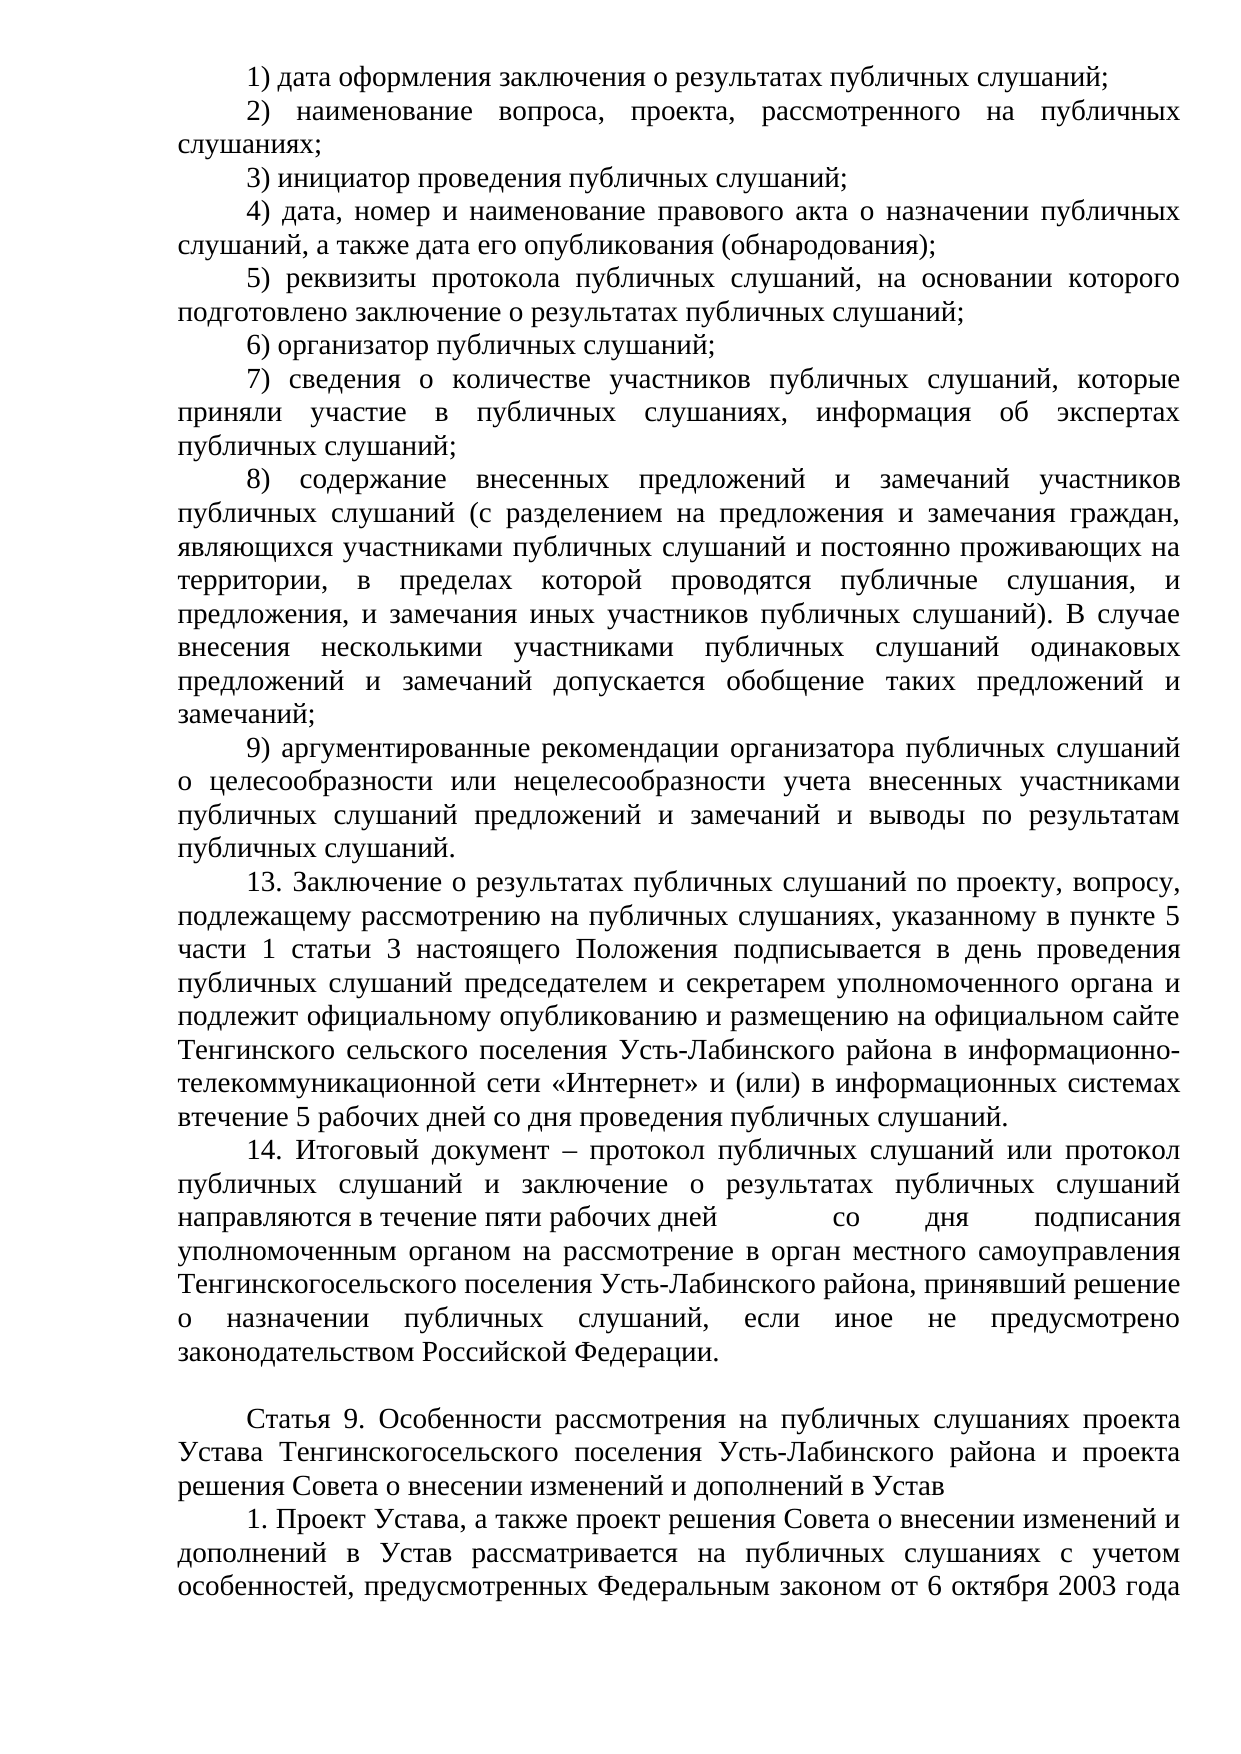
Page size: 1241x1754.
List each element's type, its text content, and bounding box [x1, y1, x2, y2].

text 4) дата, номер и наименование правового акта о назначении публичных слушаний, а также дата его опубликования (обнародования); [177, 193, 1181, 260]
text 2) наименование вопроса, проекта, рассмотренного на публичных слушаниях; [177, 93, 1181, 160]
text 1) дата оформления заключения о результатах публичных слушаний; [177, 59, 1181, 93]
text 14. Итоговый документ – протокол публичных слушаний или протокол публичных слушаний и заключение о результатах публичных слушаний направляются в течение пяти рабочих дней со дня подписания уполномоченным органом на рассмотрение в орган местного самоуправления Тенгинскогосельского поселения Усть-Лабинского района, принявший решение о назначении публичных слушаний, если иное не предусмотрено законодательством Российской Федерации. [177, 1132, 1181, 1367]
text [177, 1501, 1181, 1602]
text 13. Заключение о результатах публичных слушаний по проекту, вопросу, подлежащему рассмотрению на публичных слушаниях, указанному в пункте 5 части 1 статьи 3 настоящего Положения подписывается в день проведения публичных слушаний председателем и секретарем уполномоченного органа и подлежит официальному опубликованию и размещению на официальном сайте Тенгинского сельского поселения Усть-Лабинского района в информационно-телекоммуникационной сети «Интернет» и (или) в информационных системах втечение 5 рабочих дней со дня проведения публичных слушаний. [177, 864, 1181, 1132]
text 6) организатор публичных слушаний; [177, 327, 1181, 361]
text 8) содержание внесенных предложений и замечаний участников публичных слушаний (с разделением на предложения и замечания граждан, являющихся участниками публичных слушаний и постоянно проживающих на территории, в пределах которой проводятся публичные слушания, и предложения, и замечания иных участников публичных слушаний). В случае внесения несколькими участниками публичных слушаний одинаковых предложений и замечаний допускается обобщение таких предложений и замечаний; [177, 462, 1181, 730]
text Статья 9. Особенности рассмотрения на публичных слушаниях проекта Устава Тенгинскогосельского поселения Усть-Лабинского района и проекта решения Совета о внесении изменений и дополнений в Устав [177, 1401, 1181, 1501]
text 9) аргументированные рекомендации организатора публичных слушаний о целесообразности или нецелесообразности учета внесенных участниками публичных слушаний предложений и замечаний и выводы по результатам публичных слушаний. [177, 730, 1181, 864]
text 7) сведения о количестве участников публичных слушаний, которые приняли участие в публичных слушаниях, информация об экспертах публичных слушаний; [177, 361, 1181, 462]
text 3) инициатор проведения публичных слушаний; [177, 160, 1181, 193]
text 5) реквизиты протокола публичных слушаний, на основании которого подготовлено заключение о результатах публичных слушаний; [177, 260, 1181, 327]
